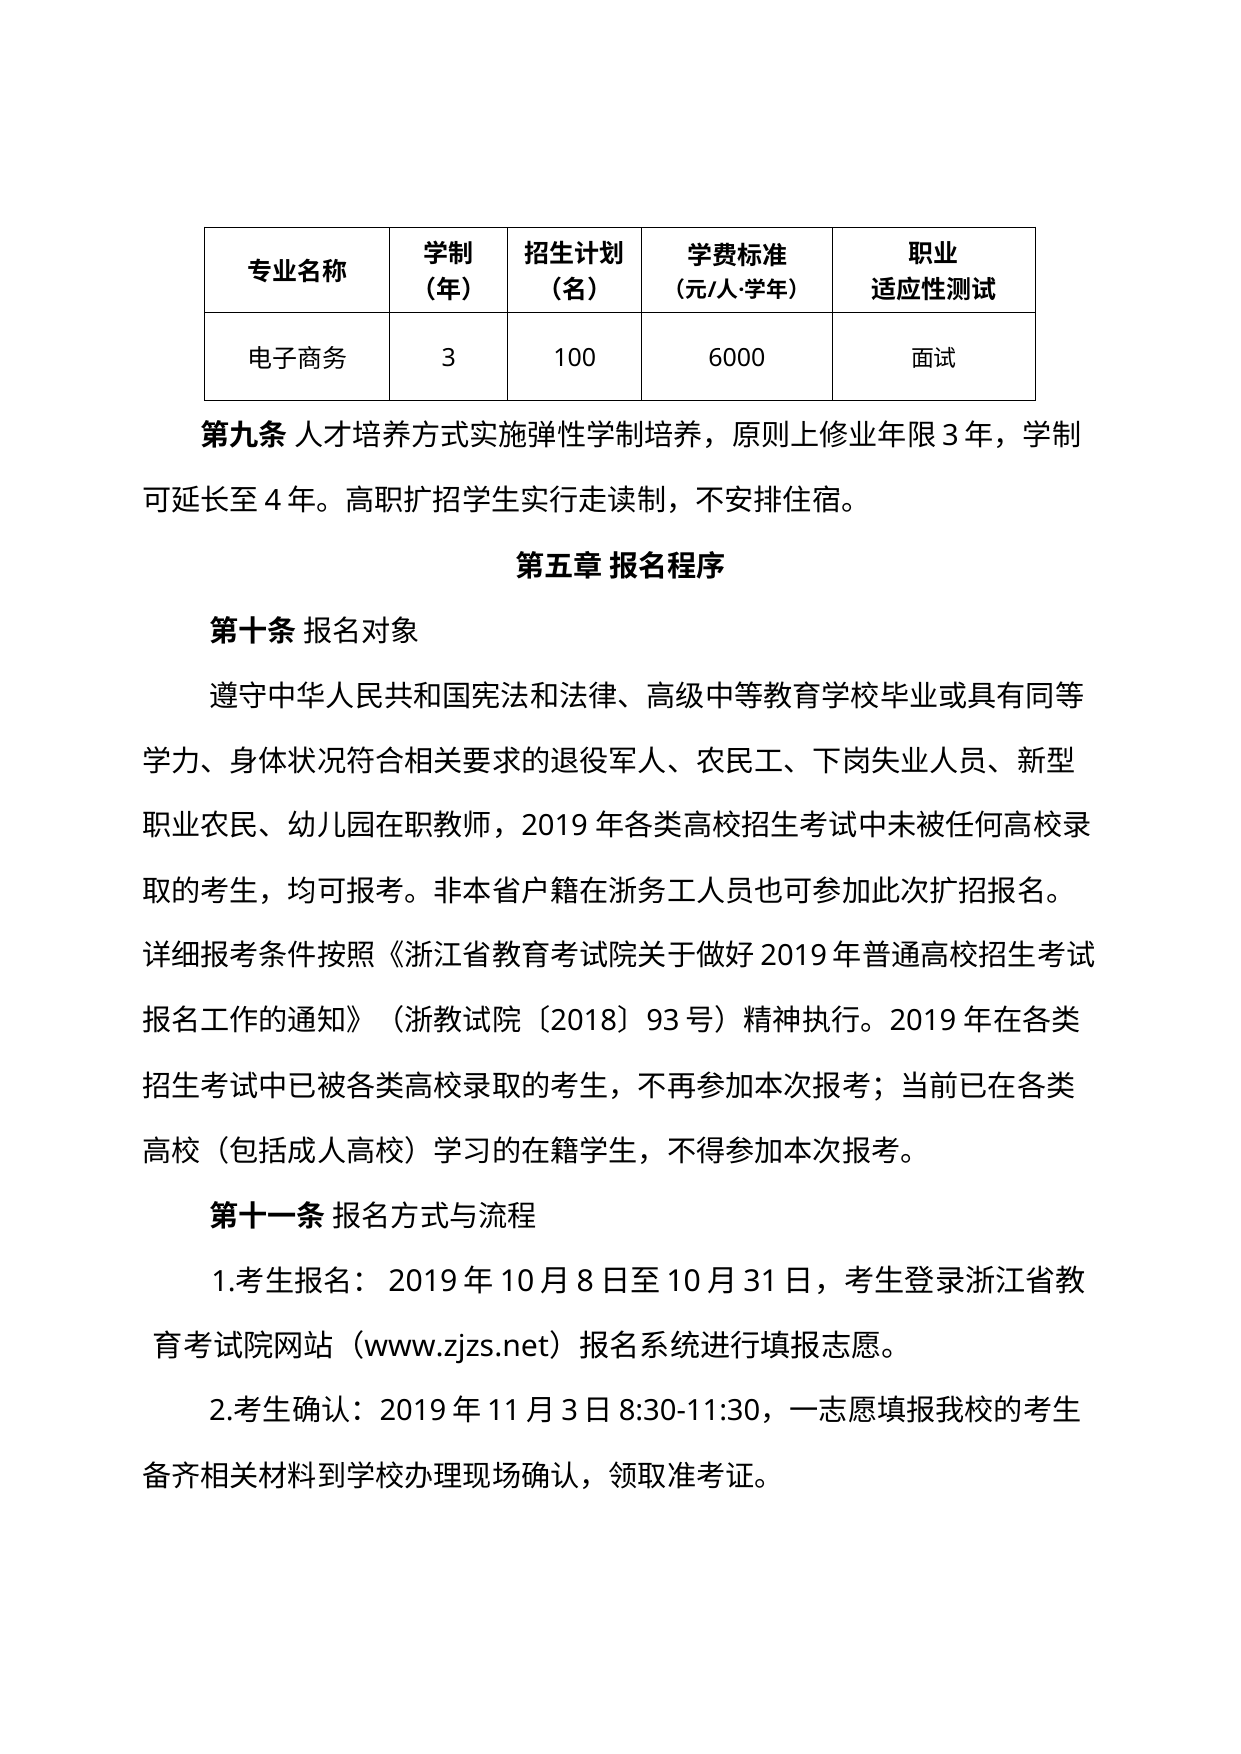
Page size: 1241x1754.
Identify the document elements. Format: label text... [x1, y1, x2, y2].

text 第九条 人才培养方式实施弹性学制培养，原则上修业年限3年，学制可延长至4年。高职扩招学生实行走读制，不安排住宿。 [142, 401, 1098, 531]
table_cell 电子商务 [205, 313, 389, 400]
table_header 学制 （年） [390, 228, 507, 312]
table_header 专业名称 [205, 228, 389, 312]
table_header 学费标准 （元/人·学年） [642, 228, 832, 312]
text 遵守中华人民共和国宪法和法律、高级中等教育学校毕业或具有同等学力、身体状况符合相关要求的退役军人、农民工、下岗失业人员、新型职业农民、幼儿园在职教师，2019 年各类高校招生考试中未被任何高校录取的考生，均可报考。非本省户籍在浙务工人员也可参加此次扩招报名。详细报考条件按照《浙江省教育考试院关于做好2019年普通高校招生考试报名工作的通知》（浙教试院〔2018〕93号）精神执行。2019 年在各类招生考试中已被各类高校录取的考生，不再参加本次报考；当前已在各类高校（包括成人高校）学习的在籍学生，不得参加本次报考。 [142, 661, 1098, 1181]
table_cell 3 [390, 313, 507, 400]
table_header 招生计划 （名） [508, 228, 641, 312]
text 2.考生确认：2019年11月3日8:30-11:30，一志愿填报我校的考生备齐相关材料到学校办理现场确认，领取准考证。 [142, 1376, 1098, 1506]
table_cell 面试 [833, 313, 1035, 400]
text 1.考生报名： 2019年10月8日至10月31日，考生登录浙江省教育考试院网站（www.zjzs.net）报名系统进行填报志愿。 [153, 1246, 1098, 1376]
text 第十条 报名对象 [142, 596, 1098, 661]
text 第十一条 报名方式与流程 [142, 1181, 1098, 1246]
table_cell 100 [508, 313, 641, 400]
table_header 职业 适应性测试 [833, 228, 1035, 312]
text 第五章 报名程序 [142, 531, 1098, 596]
table_cell 6000 [642, 313, 832, 400]
